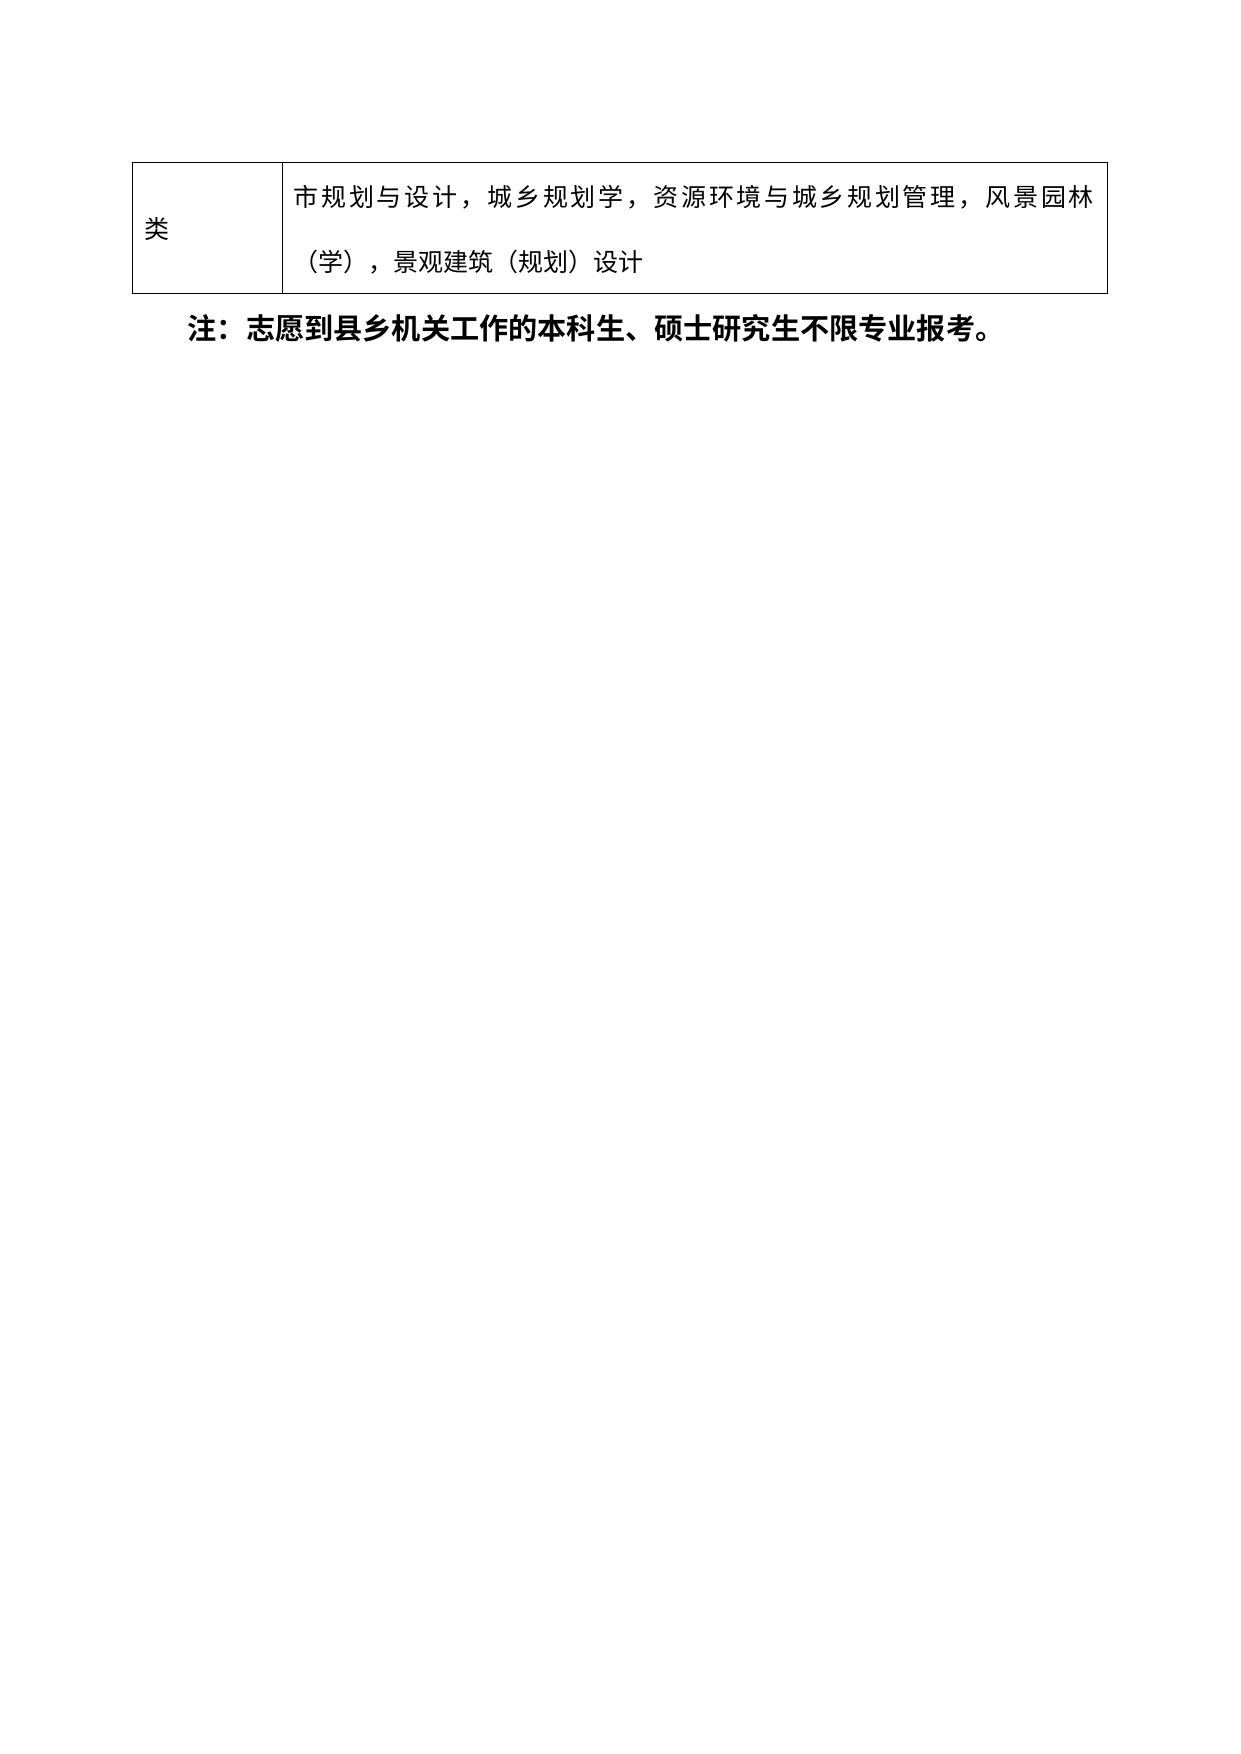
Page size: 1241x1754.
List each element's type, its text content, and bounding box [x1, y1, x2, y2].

text 注：志愿到县乡机关工作的本科生、硕士研究生不限专业报考。 [187, 294, 1053, 359]
table_cell （二）土建类 [133, 163, 282, 293]
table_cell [283, 163, 1107, 293]
